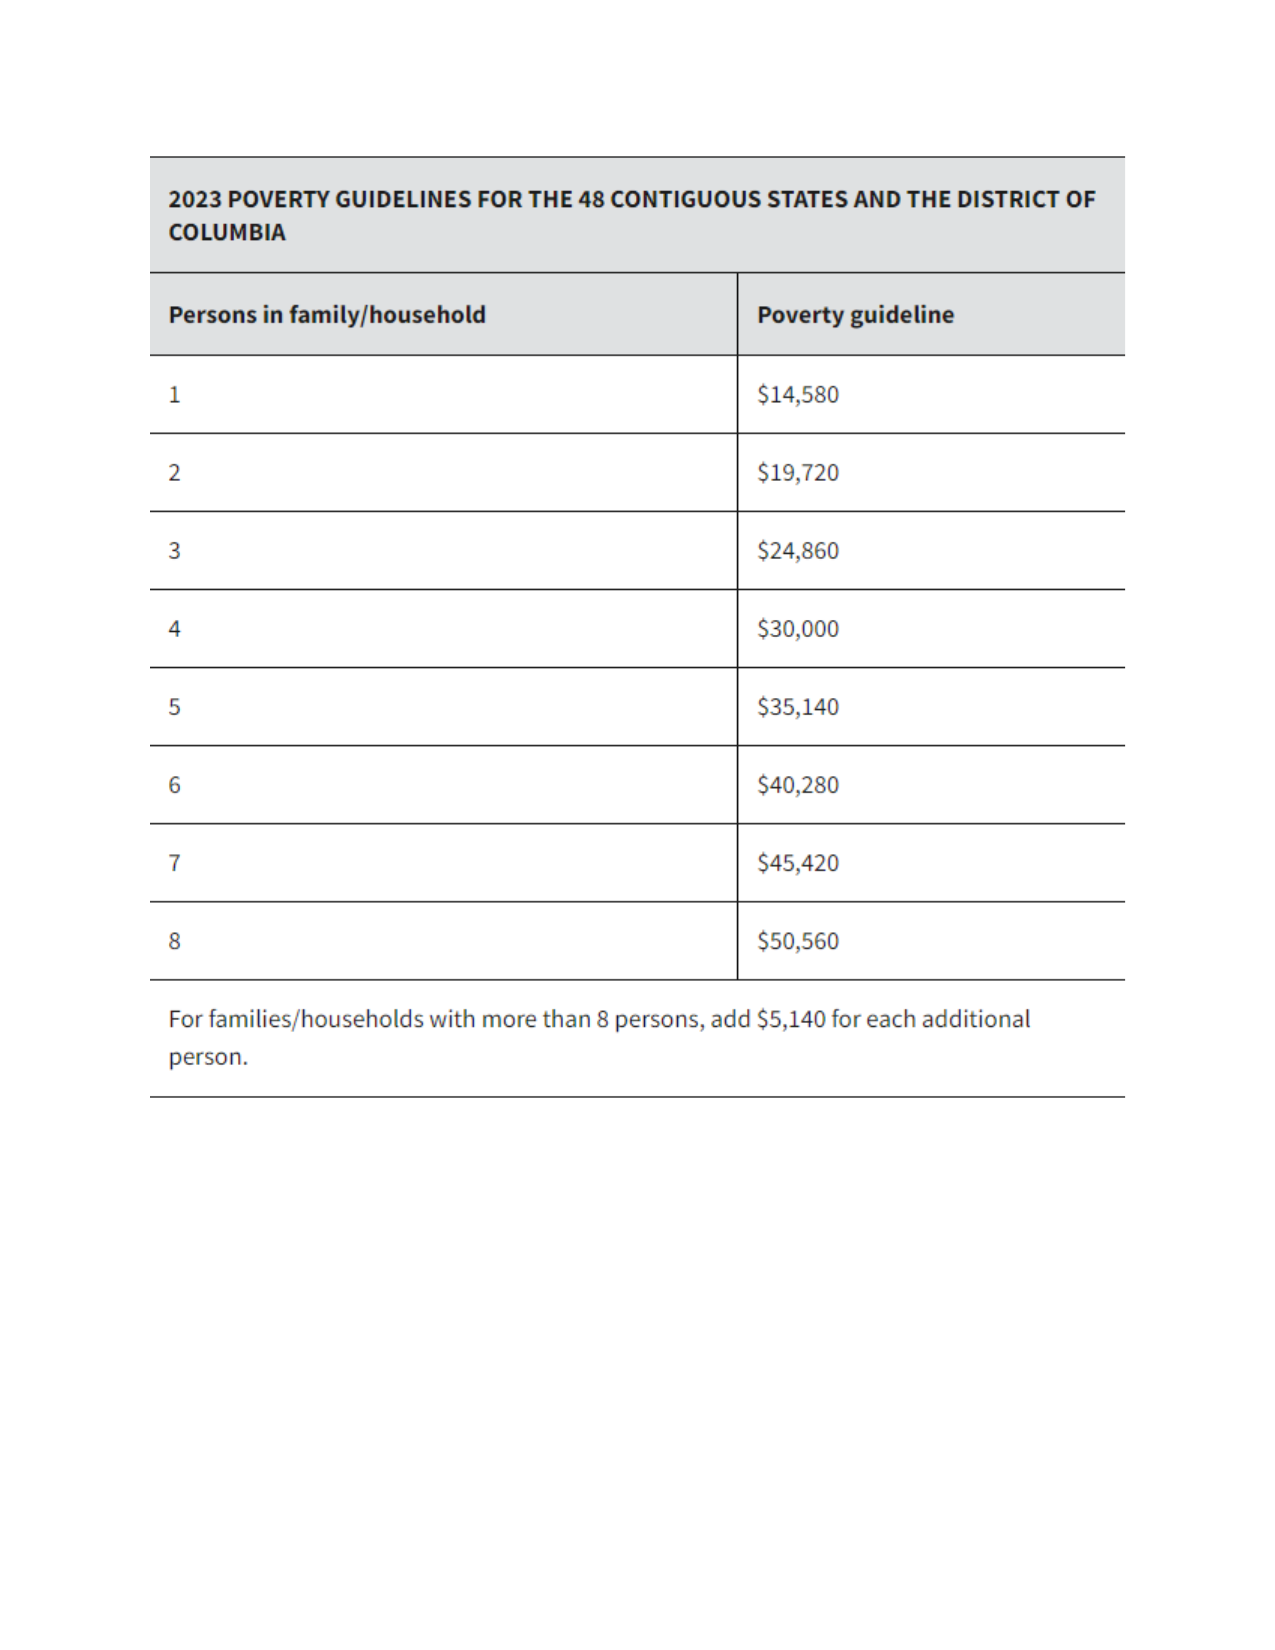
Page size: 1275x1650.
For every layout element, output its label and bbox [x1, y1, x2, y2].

picture [150, 150, 1125, 1128]
